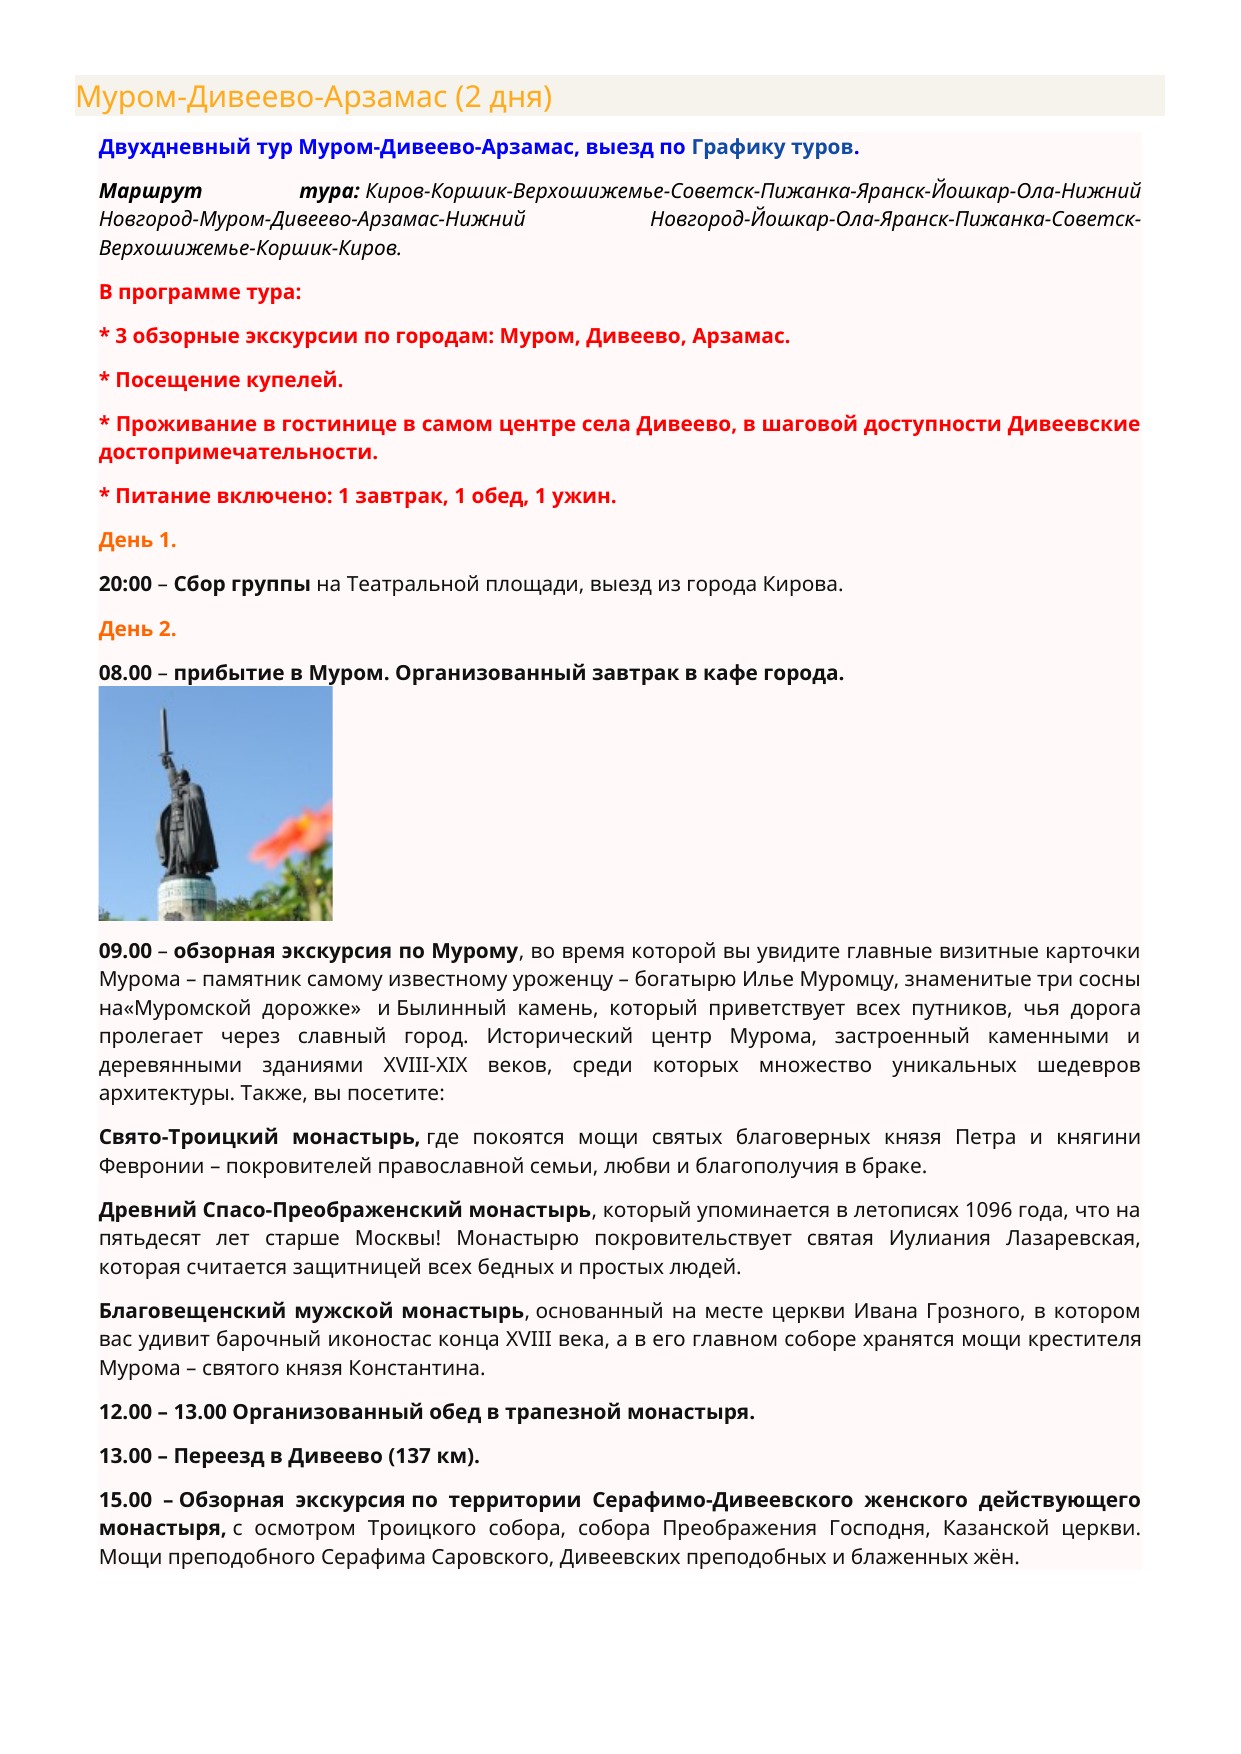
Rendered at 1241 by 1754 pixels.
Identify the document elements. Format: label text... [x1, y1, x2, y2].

text 13.00 – Переезд в Дивеево (137 км). [98, 1441, 1142, 1469]
text * Питание включено: 1 завтрак, 1 обед, 1 ужин. [98, 481, 1142, 510]
text 20:00 – Сбор группы на Театральной площади, выезд из города Кирова. [98, 569, 1142, 598]
text * Посещение купелей. [98, 365, 1142, 393]
text Свято-Троицкий монастырь, где покоятся мощи святых благоверных князя Петра и княгини Февронии – покровителей православной семьи, любви и благополучия в браке. [98, 1122, 1142, 1179]
text В программе тура: [98, 277, 1142, 305]
text Двухдневный тур Муром-Дивеево-Арзамас, выезд по Графику туров. [98, 132, 1142, 160]
text Благовещенский мужской монастырь, основанный на месте церкви Ивана Грозного, в котором вас удивит барочный иконостас конца XVIII века, а в его главном соборе хранятся мощи крестителя Мурома – святого князя Константина. [98, 1296, 1142, 1381]
text 09.00 – обзорная экскурсия по Мурому, во время которой вы увидите главные визитные карточки Мурома – памятник самому известному уроженцу – богатырю Илье Муромцу, знаменитые три сосны на«Муромской дорожке» и Былинный камень, который приветствует всех путников, чья дорога пролегает через славный город. Исторический центр Мурома, застроенный каменными и деревянными зданиями XVIII-XIX веков, среди которых множество уникальных шедевров архитектуры. Также, вы посетите: [98, 936, 1142, 1107]
picture [98, 686, 333, 921]
text * Проживание в гостинице в самом центре села Дивеево, в шаговой доступности Дивеевские достопримечательности. [98, 409, 1142, 466]
text 15.00 – Обзорная экскурсия по территории Серафимо-Дивеевского женского действующего монастыря, с осмотром Троицкого собора, собора Преображения Господня, Казанской церкви. Мощи преподобного Серафима Саровского, Дивеевских преподобных и блаженных жён. [98, 1485, 1142, 1570]
text День 1. [98, 526, 1142, 554]
text Древний Спасо-Преображенский монастырь, который упоминается в летописях 1096 года, что на пятьдесят лет старше Москвы! Монастырю покровительствует святая Иулиания Лазаревская, которая считается защитницей всех бедных и простых людей. [98, 1195, 1142, 1280]
text 08.00 – прибытие в Муром. Организованный завтрак в кафе города. [98, 658, 1142, 921]
text * 3 обзорные экскурсии по городам: Муром, Дивеево, Арзамас. [98, 321, 1142, 349]
text Маршрут тура: Киров-Коршик-Верхошижемье-Советск-Пижанка-Яранск-Йошкар-Ола-Нижний Новгород-Муром-Дивеево-Арзамас-Нижний Новгород-Йошкар-Ола-Яранск-Пижанка-Советск-Верхошижемье-Коршик-Киров. [98, 176, 1142, 261]
text Муром-Дивеево-Арзамас (2 дня) [75, 75, 1165, 116]
text 12.00 – 13.00 Организованный обед в трапезной монастыря. [98, 1397, 1142, 1425]
text День 2. [98, 614, 1142, 642]
